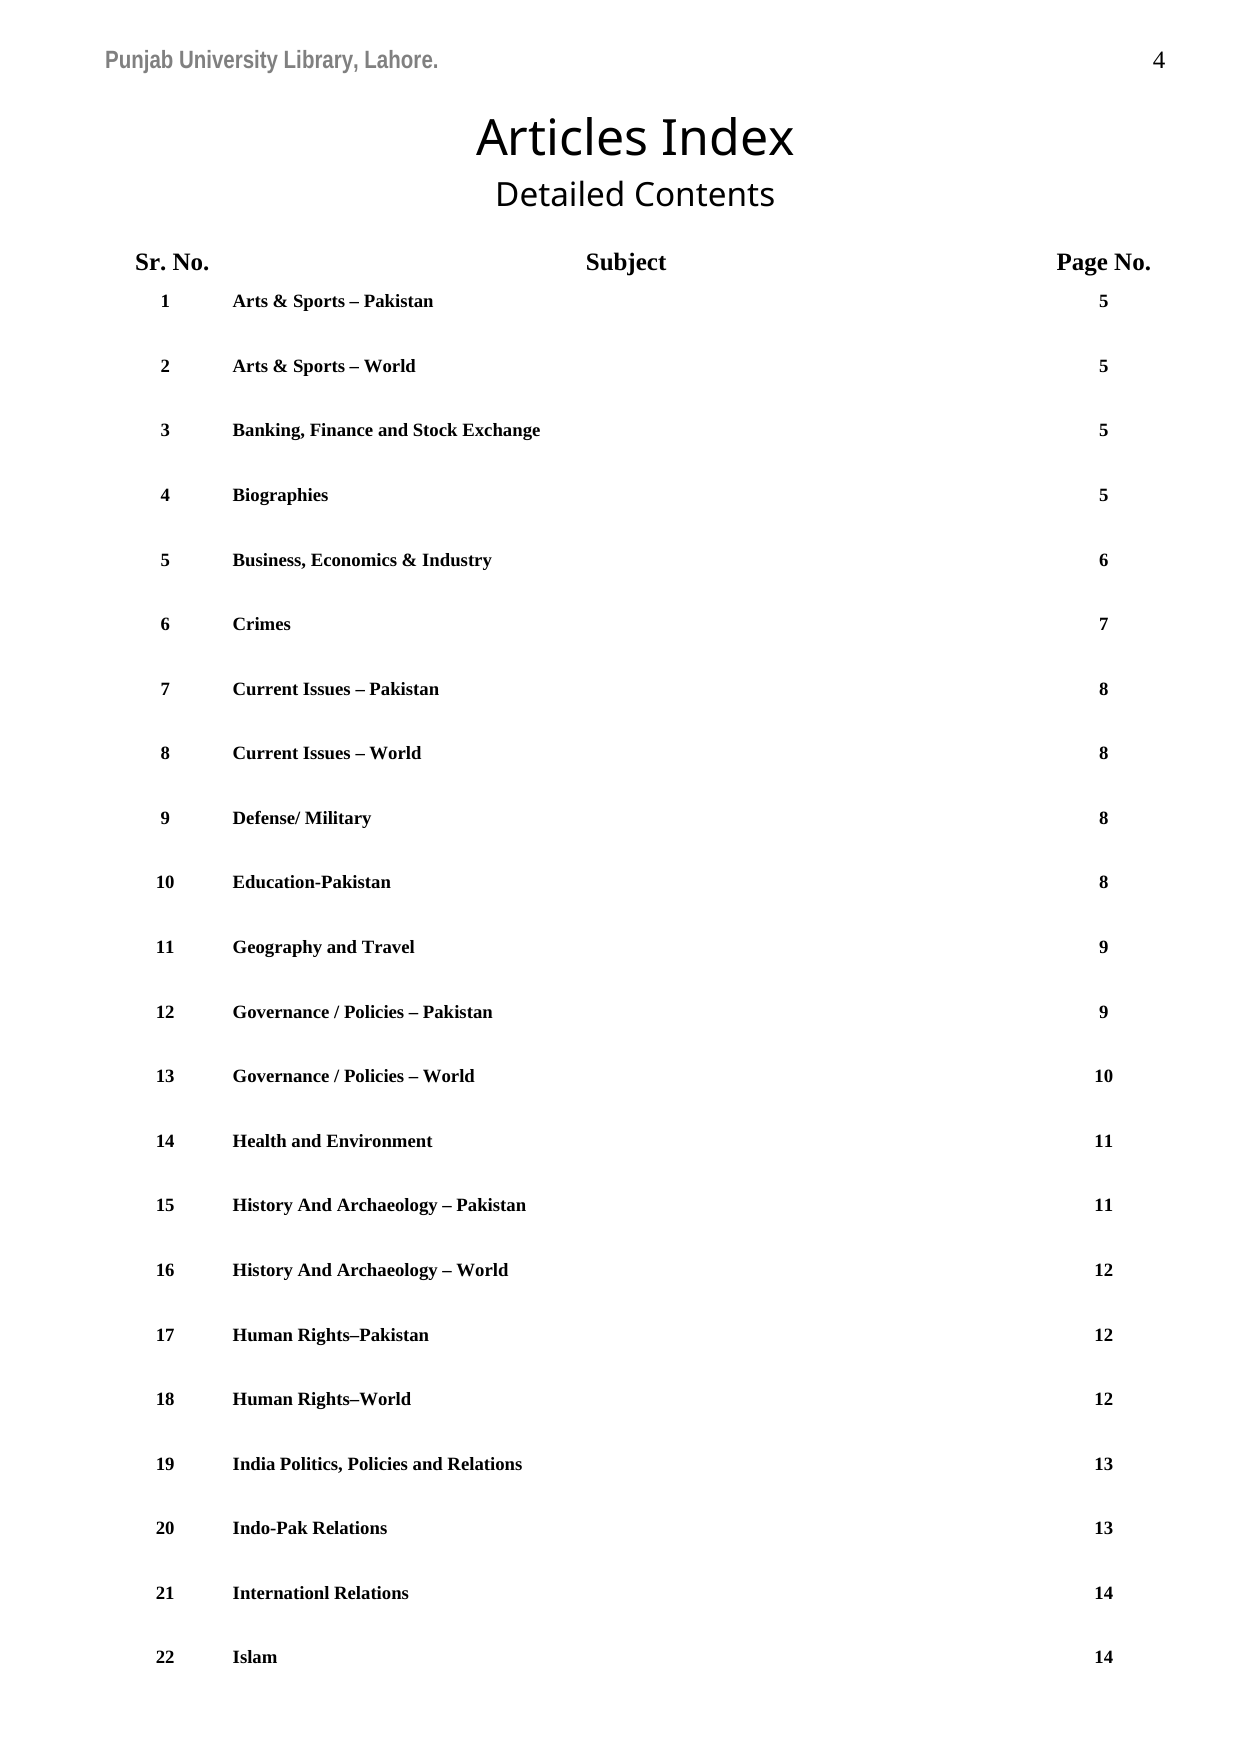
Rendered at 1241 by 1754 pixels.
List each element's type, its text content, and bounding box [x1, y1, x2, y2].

table_cell 8 [1030, 678, 1177, 742]
table_header Subject [221, 247, 1030, 290]
table_cell [124, 419, 221, 484]
table_cell 5 [1030, 419, 1177, 484]
table_cell History And Archaeology – Pakistan [221, 1194, 1030, 1259]
table_cell [124, 1324, 221, 1388]
table_cell [124, 1065, 221, 1130]
table_cell Business, Economics & Industry [221, 549, 1030, 613]
table_header Sr. No. [124, 247, 221, 290]
table_cell 12 [1030, 1388, 1177, 1453]
table_cell India Politics, Policies and Relations [221, 1453, 1030, 1517]
table_cell [124, 1517, 221, 1582]
table_cell 8 [1030, 742, 1177, 807]
table_cell [124, 1388, 221, 1453]
table_cell [124, 1194, 221, 1259]
table_cell [124, 1453, 221, 1517]
table_cell 5 [1030, 355, 1177, 419]
table_cell 5 [1030, 484, 1177, 548]
table_cell History And Archaeology – World [221, 1259, 1030, 1323]
table_cell [124, 613, 221, 678]
table_header Page No. [1030, 247, 1177, 290]
text Detailed Contents [105, 171, 1165, 216]
table_cell 14 [1030, 1582, 1177, 1646]
table_cell [124, 549, 221, 613]
table_cell 13 [1030, 1517, 1177, 1582]
table_cell Governance / Policies – World [221, 1065, 1030, 1130]
table_cell [124, 1646, 221, 1682]
table_cell Crimes [221, 613, 1030, 678]
table_cell 11 [1030, 1194, 1177, 1259]
table_cell 10 [1030, 1065, 1177, 1130]
table_cell Current Issues – World [221, 742, 1030, 807]
table_cell 8 [1030, 807, 1177, 871]
table_cell 6 [1030, 549, 1177, 613]
table_cell Indo-Pak Relations [221, 1517, 1030, 1582]
table_cell [124, 1582, 221, 1646]
table_cell 12 [1030, 1324, 1177, 1388]
table_cell 12 [1030, 1259, 1177, 1323]
table_cell 7 [1030, 613, 1177, 678]
table_cell [124, 1259, 221, 1323]
table_cell Defense/ Military [221, 807, 1030, 871]
table_cell [124, 290, 221, 355]
table_cell [124, 871, 221, 936]
table_cell Biographies [221, 484, 1030, 548]
table_cell Governance / Policies – Pakistan [221, 1001, 1030, 1065]
table_cell Human Rights–Pakistan [221, 1324, 1030, 1388]
table_cell 9 [1030, 1001, 1177, 1065]
table_cell 9 [1030, 936, 1177, 1001]
table_cell Arts & Sports – World [221, 355, 1030, 419]
table_cell Internationl Relations [221, 1582, 1030, 1646]
table_cell Human Rights–World [221, 1388, 1030, 1453]
table_cell 8 [1030, 871, 1177, 936]
table_cell [124, 807, 221, 871]
table_cell 5 [1030, 290, 1177, 355]
table_cell Health and Environment [221, 1130, 1030, 1194]
table_cell [124, 678, 221, 742]
table_cell Education-Pakistan [221, 871, 1030, 936]
table_cell 14 [1030, 1646, 1177, 1682]
table_cell 13 [1030, 1453, 1177, 1517]
table_cell Geography and Travel [221, 936, 1030, 1001]
table_cell [124, 936, 221, 1001]
table_cell Banking, Finance and Stock Exchange [221, 419, 1030, 484]
table_cell 11 [1030, 1130, 1177, 1194]
table_cell Current Issues – Pakistan [221, 678, 1030, 742]
table_cell [124, 484, 221, 548]
table_cell Arts & Sports – Pakistan [221, 290, 1030, 355]
table_cell [124, 355, 221, 419]
table_cell Islam [221, 1646, 1030, 1682]
text Articles Index [105, 102, 1165, 171]
table_cell [124, 742, 221, 807]
table_cell [124, 1001, 221, 1065]
table_cell [124, 1130, 221, 1194]
